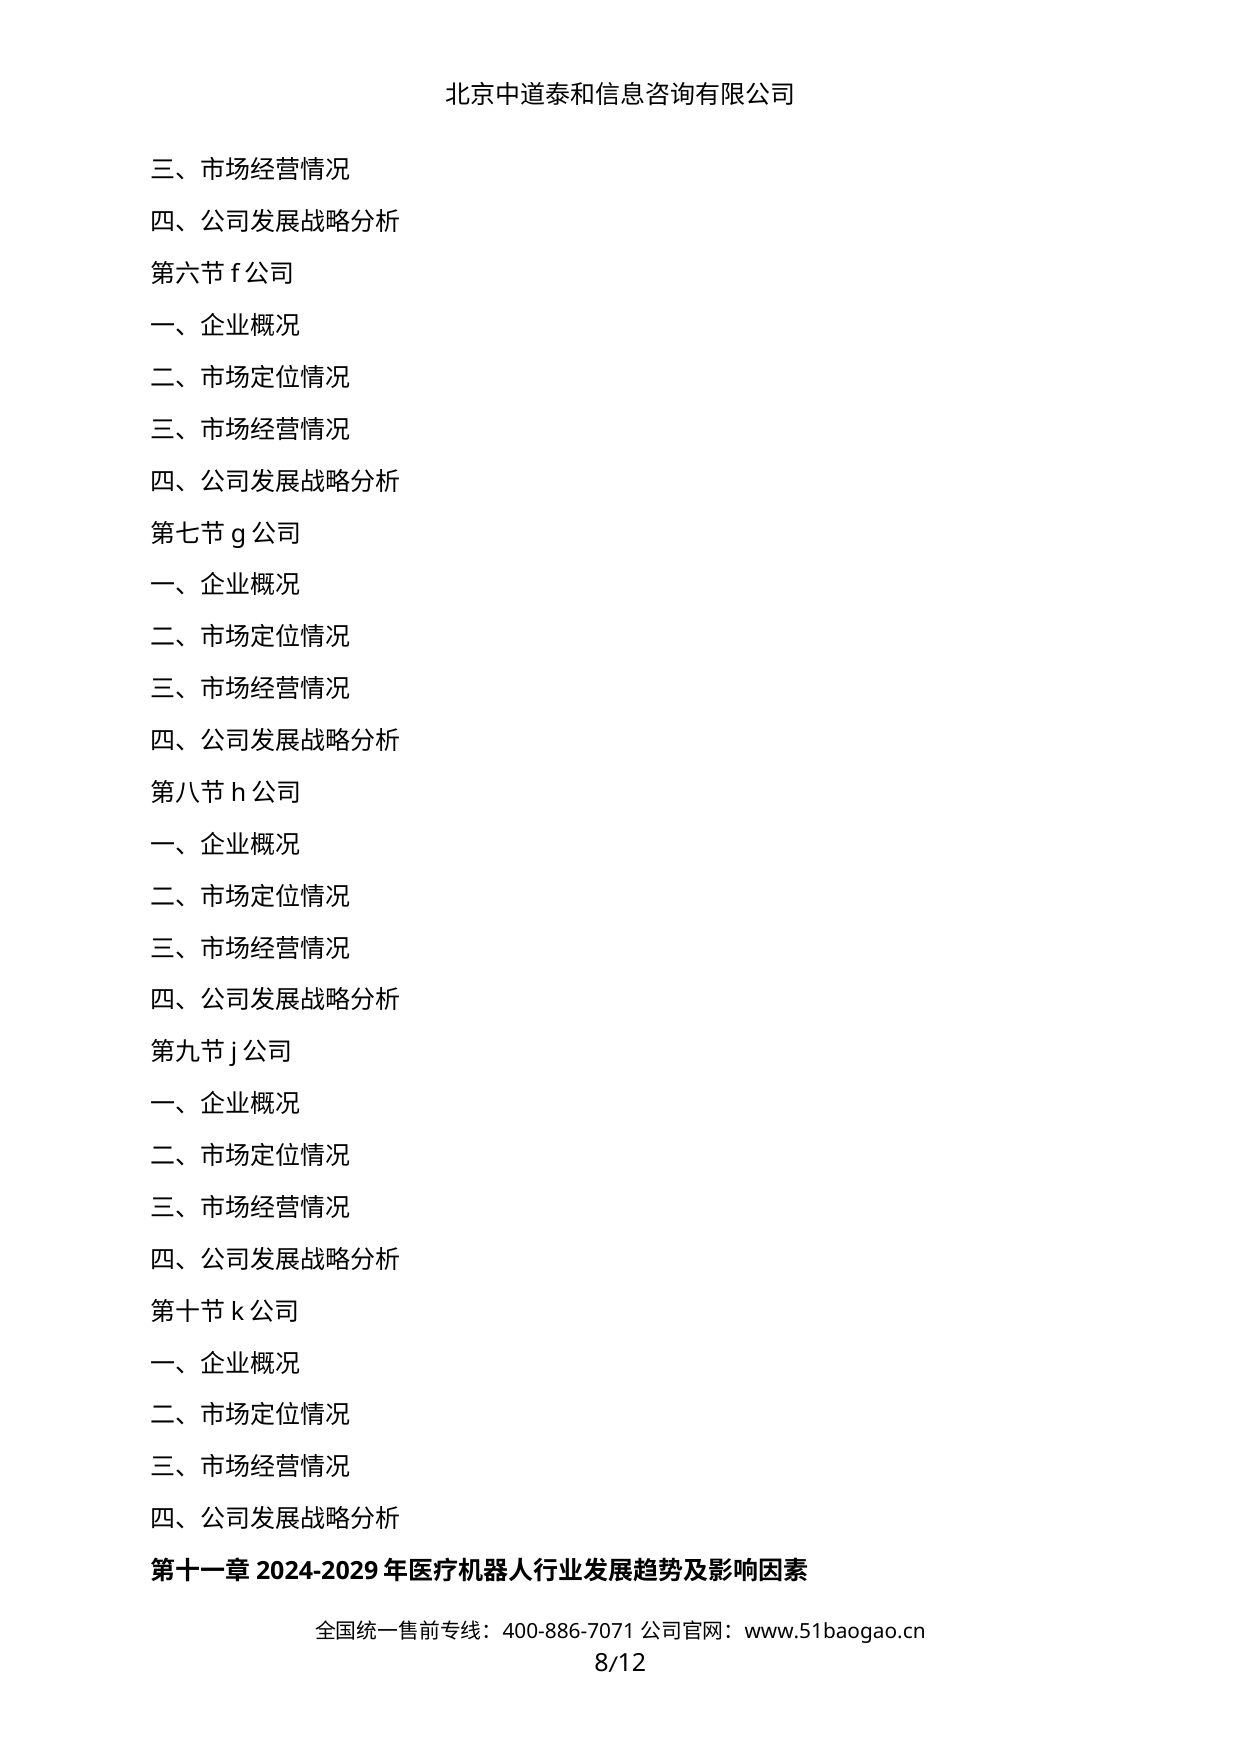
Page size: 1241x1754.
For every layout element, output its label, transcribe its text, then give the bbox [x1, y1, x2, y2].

text 第八节 h公司 [150, 772, 1090, 809]
text 一、企业概况 [150, 1084, 1090, 1120]
text 二、市场定位情况 [150, 1395, 1090, 1431]
text 第六节 f公司 [150, 254, 1090, 290]
text 一、企业概况 [150, 824, 1090, 861]
text 三、市场经营情况 [150, 409, 1090, 446]
text 四、公司发展战略分析 [150, 980, 1090, 1016]
text 三、市场经营情况 [150, 150, 1090, 186]
text 四、公司发展战略分析 [150, 202, 1090, 238]
text 三、市场经营情况 [150, 669, 1090, 705]
text 二、市场定位情况 [150, 1136, 1090, 1172]
text 四、公司发展战略分析 [150, 1499, 1090, 1535]
text 第七节 g公司 [150, 513, 1090, 549]
text 一、企业概况 [150, 1343, 1090, 1379]
text 三、市场经营情况 [150, 1447, 1090, 1483]
text 第九节 j公司 [150, 1032, 1090, 1068]
text 三、市场经营情况 [150, 1187, 1090, 1224]
text 第十节 k公司 [150, 1291, 1090, 1327]
text 三、市场经营情况 [150, 928, 1090, 964]
text 二、市场定位情况 [150, 617, 1090, 653]
text 二、市场定位情况 [150, 357, 1090, 394]
text 第十一章 2024-2029年医疗机器人行业发展趋势及影响因素 [150, 1551, 1090, 1587]
text 一、企业概况 [150, 565, 1090, 601]
text 二、市场定位情况 [150, 876, 1090, 912]
text 四、公司发展战略分析 [150, 721, 1090, 757]
text 四、公司发展战略分析 [150, 461, 1090, 497]
text 四、公司发展战略分析 [150, 1239, 1090, 1276]
text 一、企业概况 [150, 306, 1090, 342]
